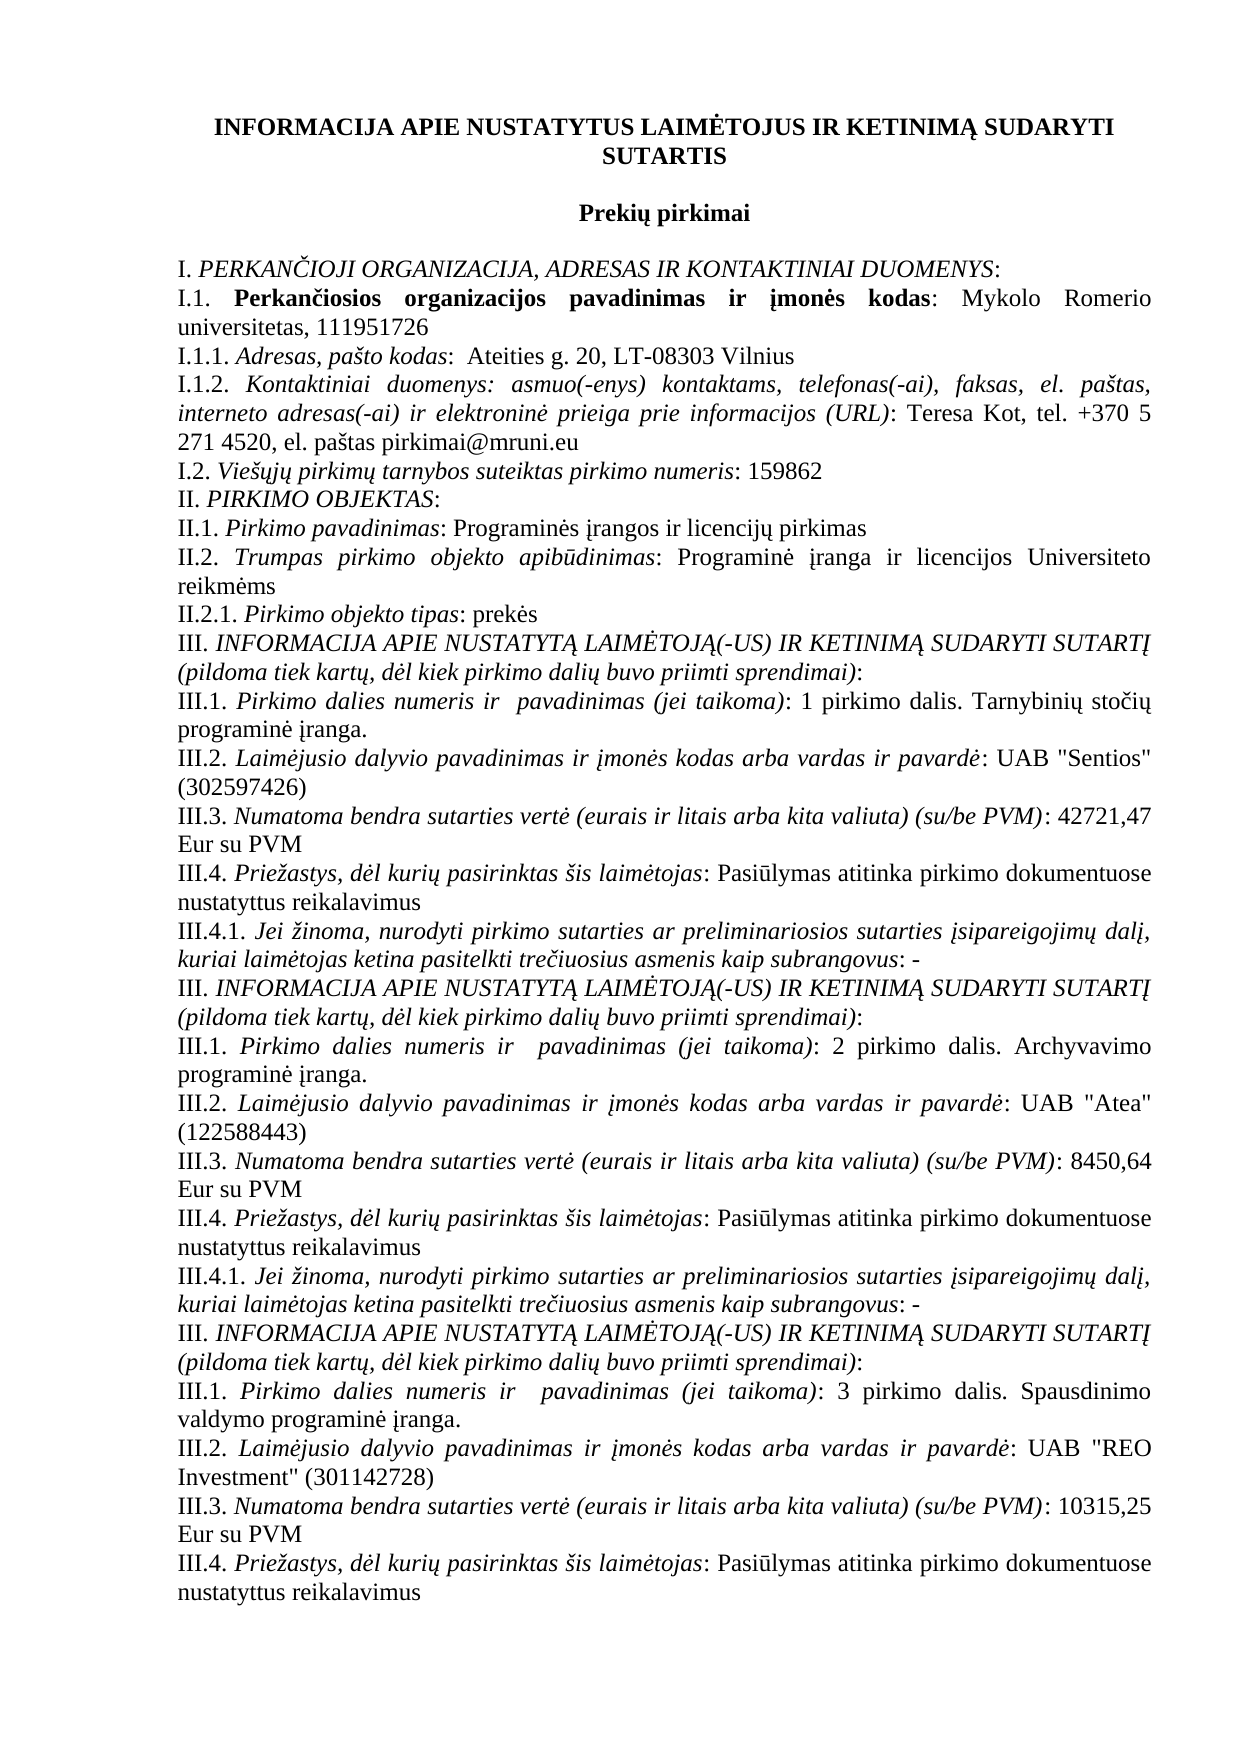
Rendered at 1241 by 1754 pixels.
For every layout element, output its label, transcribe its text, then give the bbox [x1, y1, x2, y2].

text III.4. Priežastys, dėl kurių pasirinktas šis laimėtojas: Pasiūlymas atitinka pirkimo dokumentuose nustatyttus reikalavimus [177, 1548, 1152, 1606]
text III.3. Numatoma bendra sutarties vertė (eurais ir litais arba kita valiuta) (su/be PVM): 8450,64 Eur su PVM [177, 1146, 1152, 1203]
text III.2. Laimėjusio dalyvio pavadinimas ir įmonės kodas arba vardas ir pavardė: UAB "Sentios" (302597426) [177, 743, 1152, 801]
text III.4. Priežastys, dėl kurių pasirinktas šis laimėtojas: Pasiūlymas atitinka pirkimo dokumentuose nustatyttus reikalavimus [177, 858, 1152, 916]
text II.1. Pirkimo pavadinimas: Programinės įrangos ir licencijų pirkimas [177, 513, 1152, 542]
text III. INFORMACIJA APIE NUSTATYTĄ LAIMĖTOJĄ(-US) IR KETINIMĄ SUDARYTI SUTARTĮ (pildoma tiek kartų, dėl kiek pirkimo dalių buvo priimti sprendimai): [177, 1318, 1152, 1376]
text III.1. Pirkimo dalies numeris ir pavadinimas (jei taikoma): 3 pirkimo dalis. Spausdinimo valdymo programinė įranga. [177, 1376, 1152, 1433]
text III.2. Laimėjusio dalyvio pavadinimas ir įmonės kodas arba vardas ir pavardė: UAB "Atea" (122588443) [177, 1088, 1152, 1146]
text III.4. Priežastys, dėl kurių pasirinktas šis laimėtojas: Pasiūlymas atitinka pirkimo dokumentuose nustatyttus reikalavimus [177, 1203, 1152, 1261]
text I.2. Viešųjų pirkimų tarnybos suteiktas pirkimo numeris: 159862 [177, 456, 1152, 484]
text III.1. Pirkimo dalies numeris ir pavadinimas (jei taikoma): 1 pirkimo dalis. Tarnybinių stočių programinė įranga. [177, 686, 1152, 743]
text II.2. Trumpas pirkimo objekto apibūdinimas: Programinė įranga ir licencijos Universiteto reikmėms [177, 542, 1152, 599]
text III. INFORMACIJA APIE NUSTATYTĄ LAIMĖTOJĄ(-US) IR KETINIMĄ SUDARYTI SUTARTĮ (pildoma tiek kartų, dėl kiek pirkimo dalių buvo priimti sprendimai): [177, 628, 1152, 686]
text I.1.2. Kontaktiniai duomenys: asmuo(-enys) kontaktams, telefonas(-ai), faksas, el. paštas, interneto adresas(-ai) ir elektroninė prieiga prie informacijos (URL): Teresa Kot, tel. +370 5 271 4520, el. paštas pirkimai@mruni.eu [177, 369, 1152, 456]
text III. INFORMACIJA APIE NUSTATYTĄ LAIMĖTOJĄ(-US) IR KETINIMĄ SUDARYTI SUTARTĮ (pildoma tiek kartų, dėl kiek pirkimo dalių buvo priimti sprendimai): [177, 973, 1152, 1031]
text Prekių pirkimai [177, 198, 1152, 226]
text III.3. Numatoma bendra sutarties vertė (eurais ir litais arba kita valiuta) (su/be PVM): 42721,47 Eur su PVM [177, 801, 1152, 858]
text I.1. Perkančiosios organizacijos pavadinimas ir įmonės kodas: Mykolo Romerio universitetas, 111951726 [177, 283, 1152, 341]
text III.2. Laimėjusio dalyvio pavadinimas ir įmonės kodas arba vardas ir pavardė: UAB "REO Investment" (301142728) [177, 1433, 1152, 1491]
text III.3. Numatoma bendra sutarties vertė (eurais ir litais arba kita valiuta) (su/be PVM): 10315,25 Eur su PVM [177, 1491, 1152, 1548]
text I.1.1. Adresas, pašto kodas: Ateities g. 20, LT-08303 Vilnius [177, 341, 1152, 369]
text III.1. Pirkimo dalies numeris ir pavadinimas (jei taikoma): 2 pirkimo dalis. Archyvavimo programinė įranga. [177, 1031, 1152, 1088]
text I. PERKANČIOJI ORGANIZACIJA, ADRESAS IR KONTAKTINIAI DUOMENYS: [177, 254, 1152, 283]
text II.2.1. Pirkimo objekto tipas: prekės [177, 599, 1152, 628]
text INFORMACIJA APIE NUSTATYTUS LAIMĖTOJUS IR KETINIMĄ SUDARYTI SUTARTIS [177, 112, 1152, 170]
text II. PIRKIMO OBJEKTAS: [177, 484, 1152, 513]
